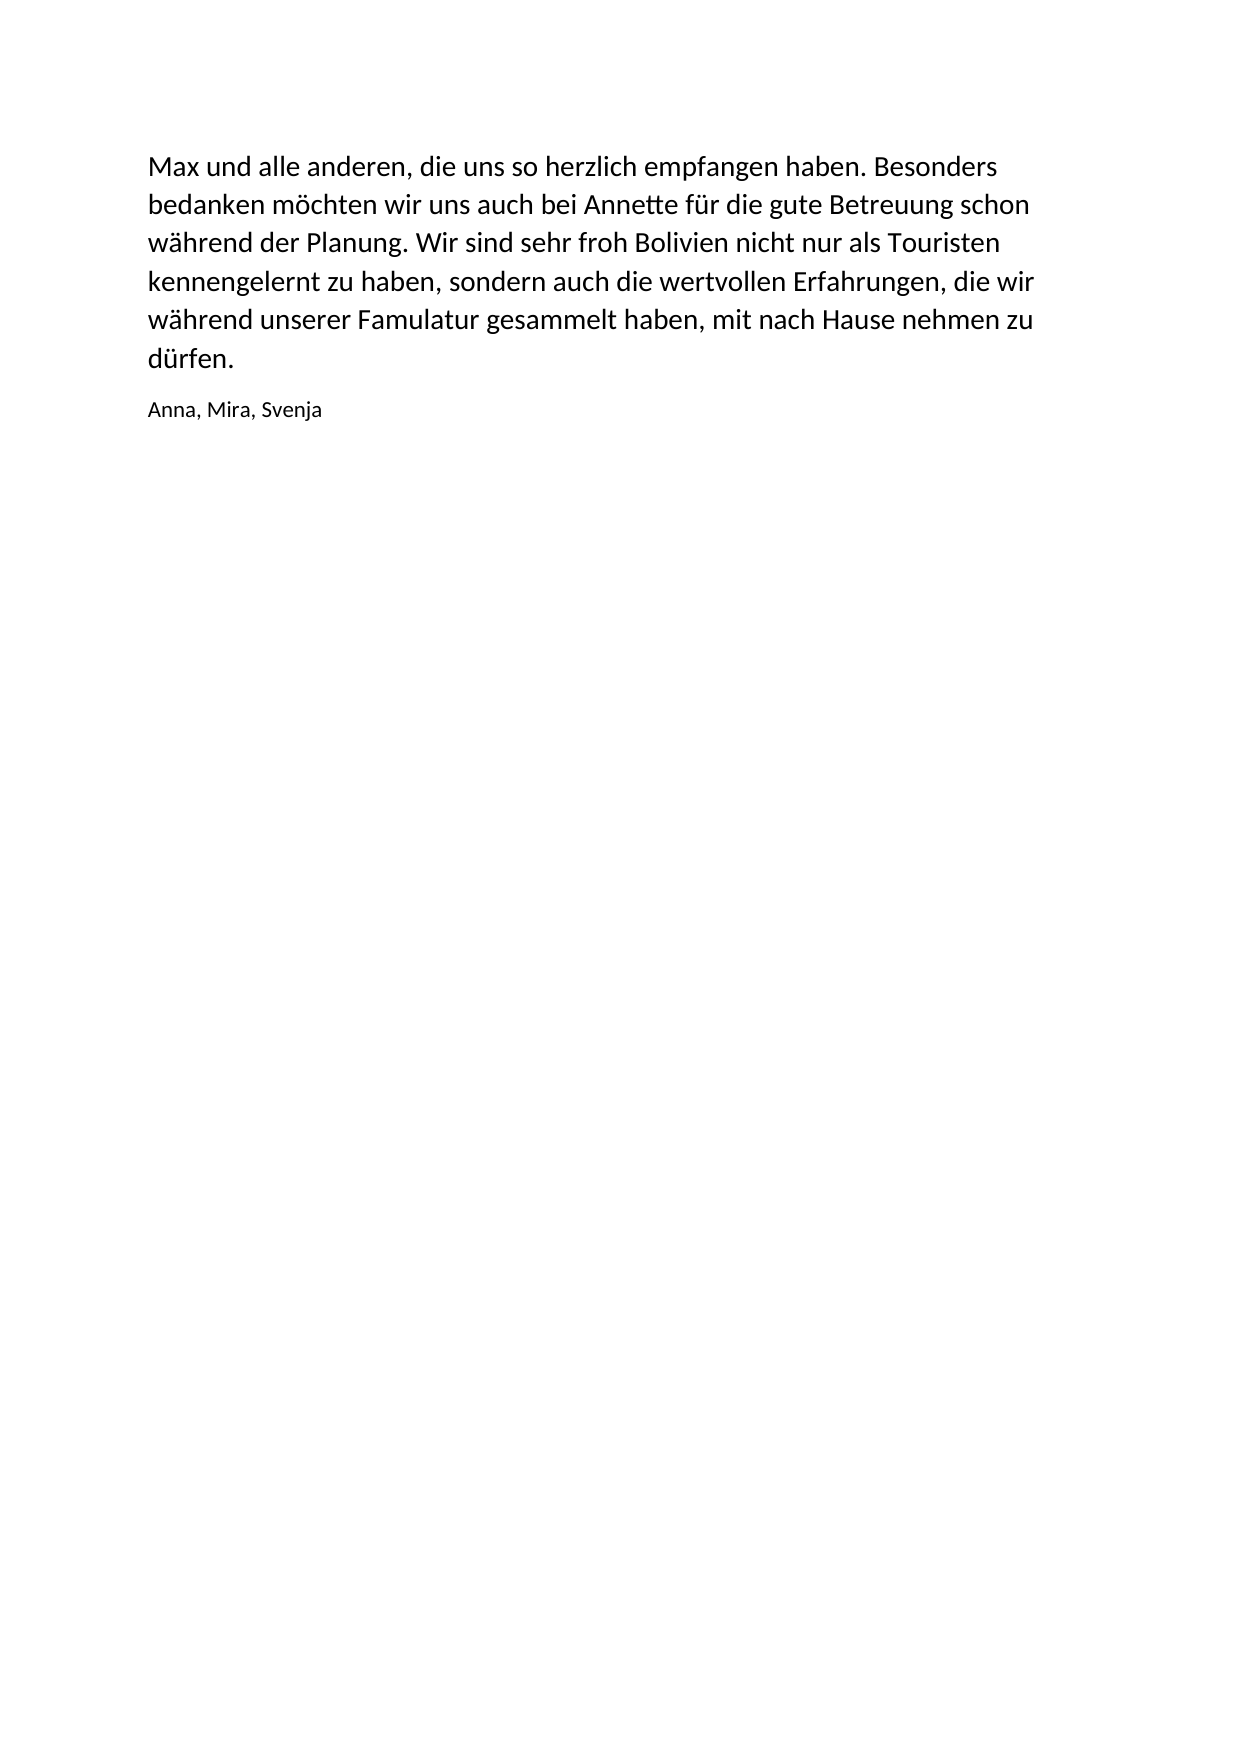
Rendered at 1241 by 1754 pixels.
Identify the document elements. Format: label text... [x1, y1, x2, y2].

text Max und alle anderen, die uns so herzlich empfangen haben. Besonders bedanken möchten wir uns auch bei Annette für die gute Betreuung schon während der Planung. Wir sind sehr froh Bolivien nicht nur als Touristen kennengelernt zu haben, sondern auch die wertvollen Erfahrungen, die wir während unserer Famulatur gesammelt haben, mit nach Hause nehmen zu dürfen. [148, 148, 1093, 375]
text Anna, Mira, Svenja [148, 395, 1093, 423]
